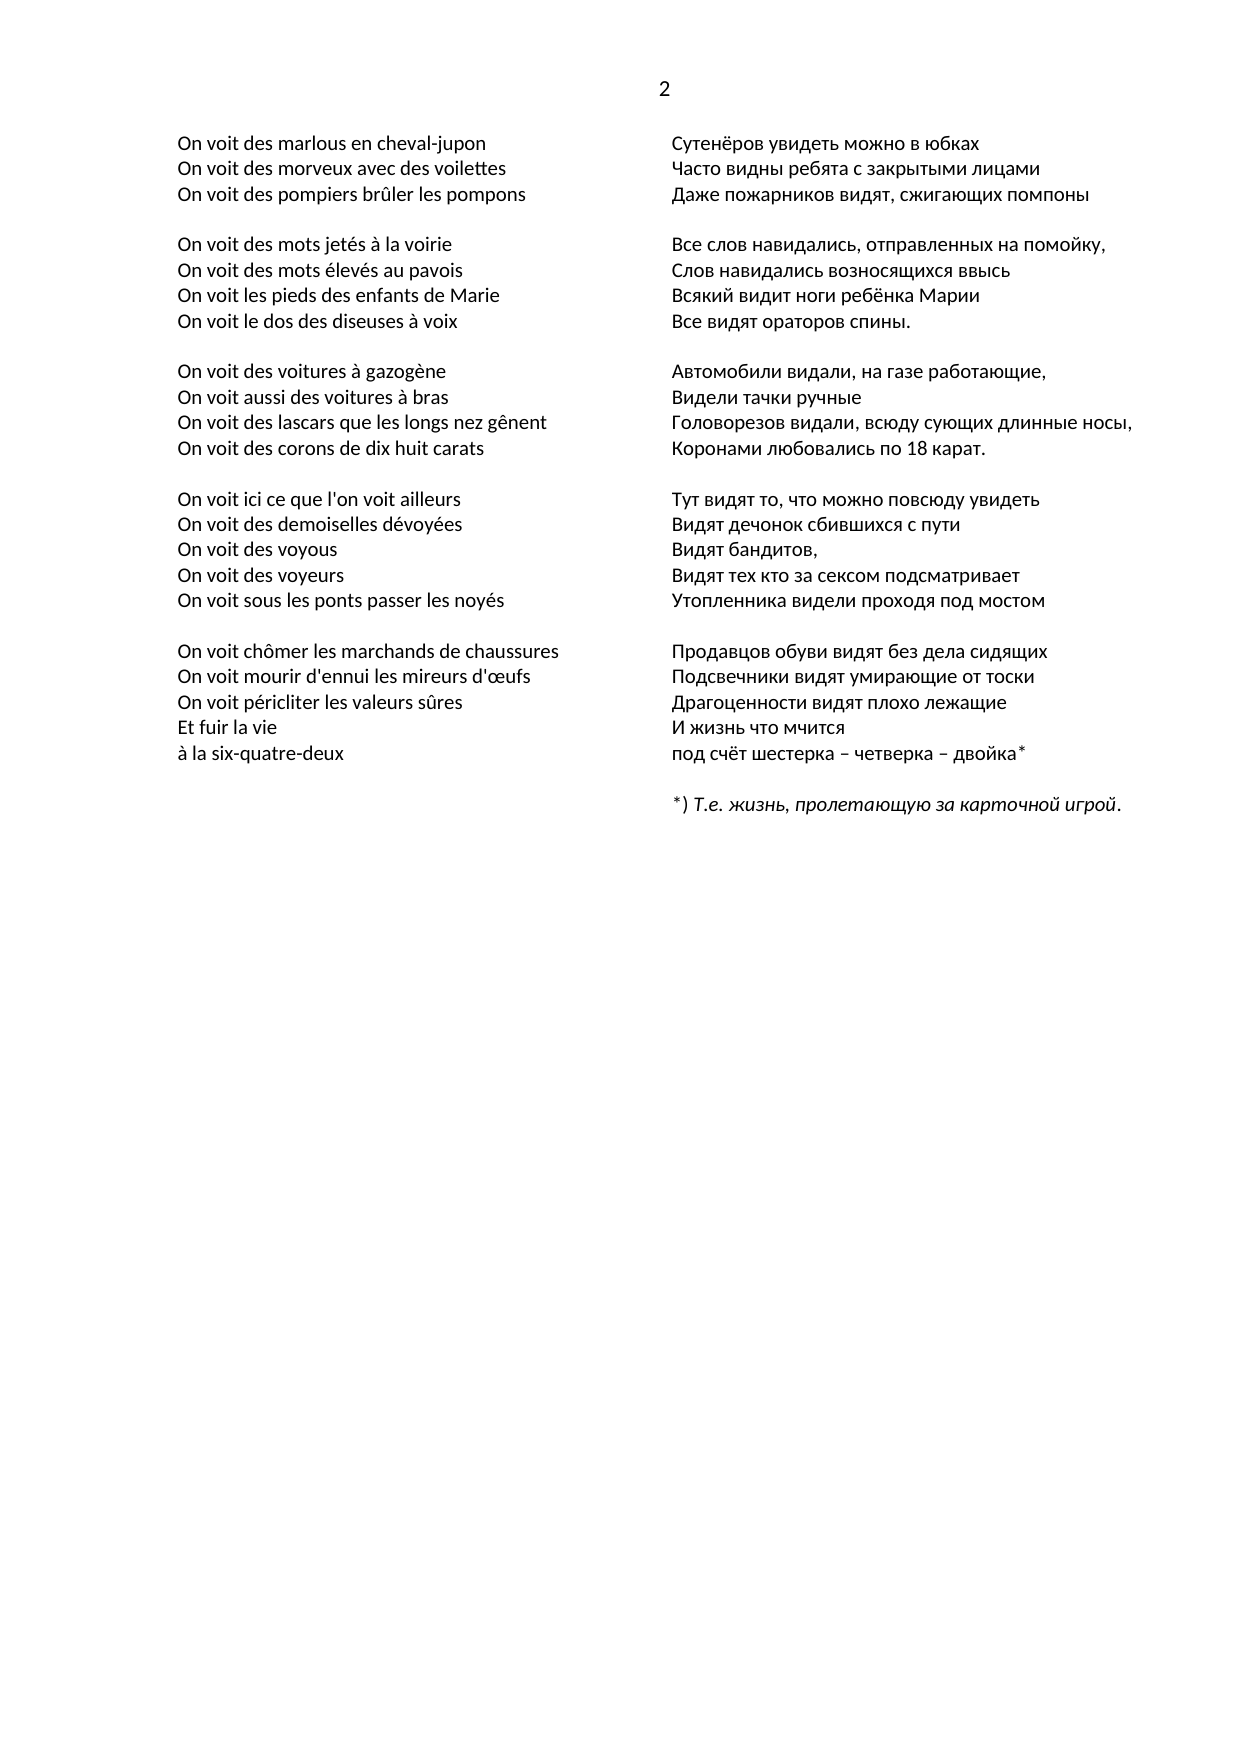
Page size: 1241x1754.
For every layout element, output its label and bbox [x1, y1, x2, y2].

table_cell [166, 130, 660, 842]
table_cell [660, 130, 1155, 842]
